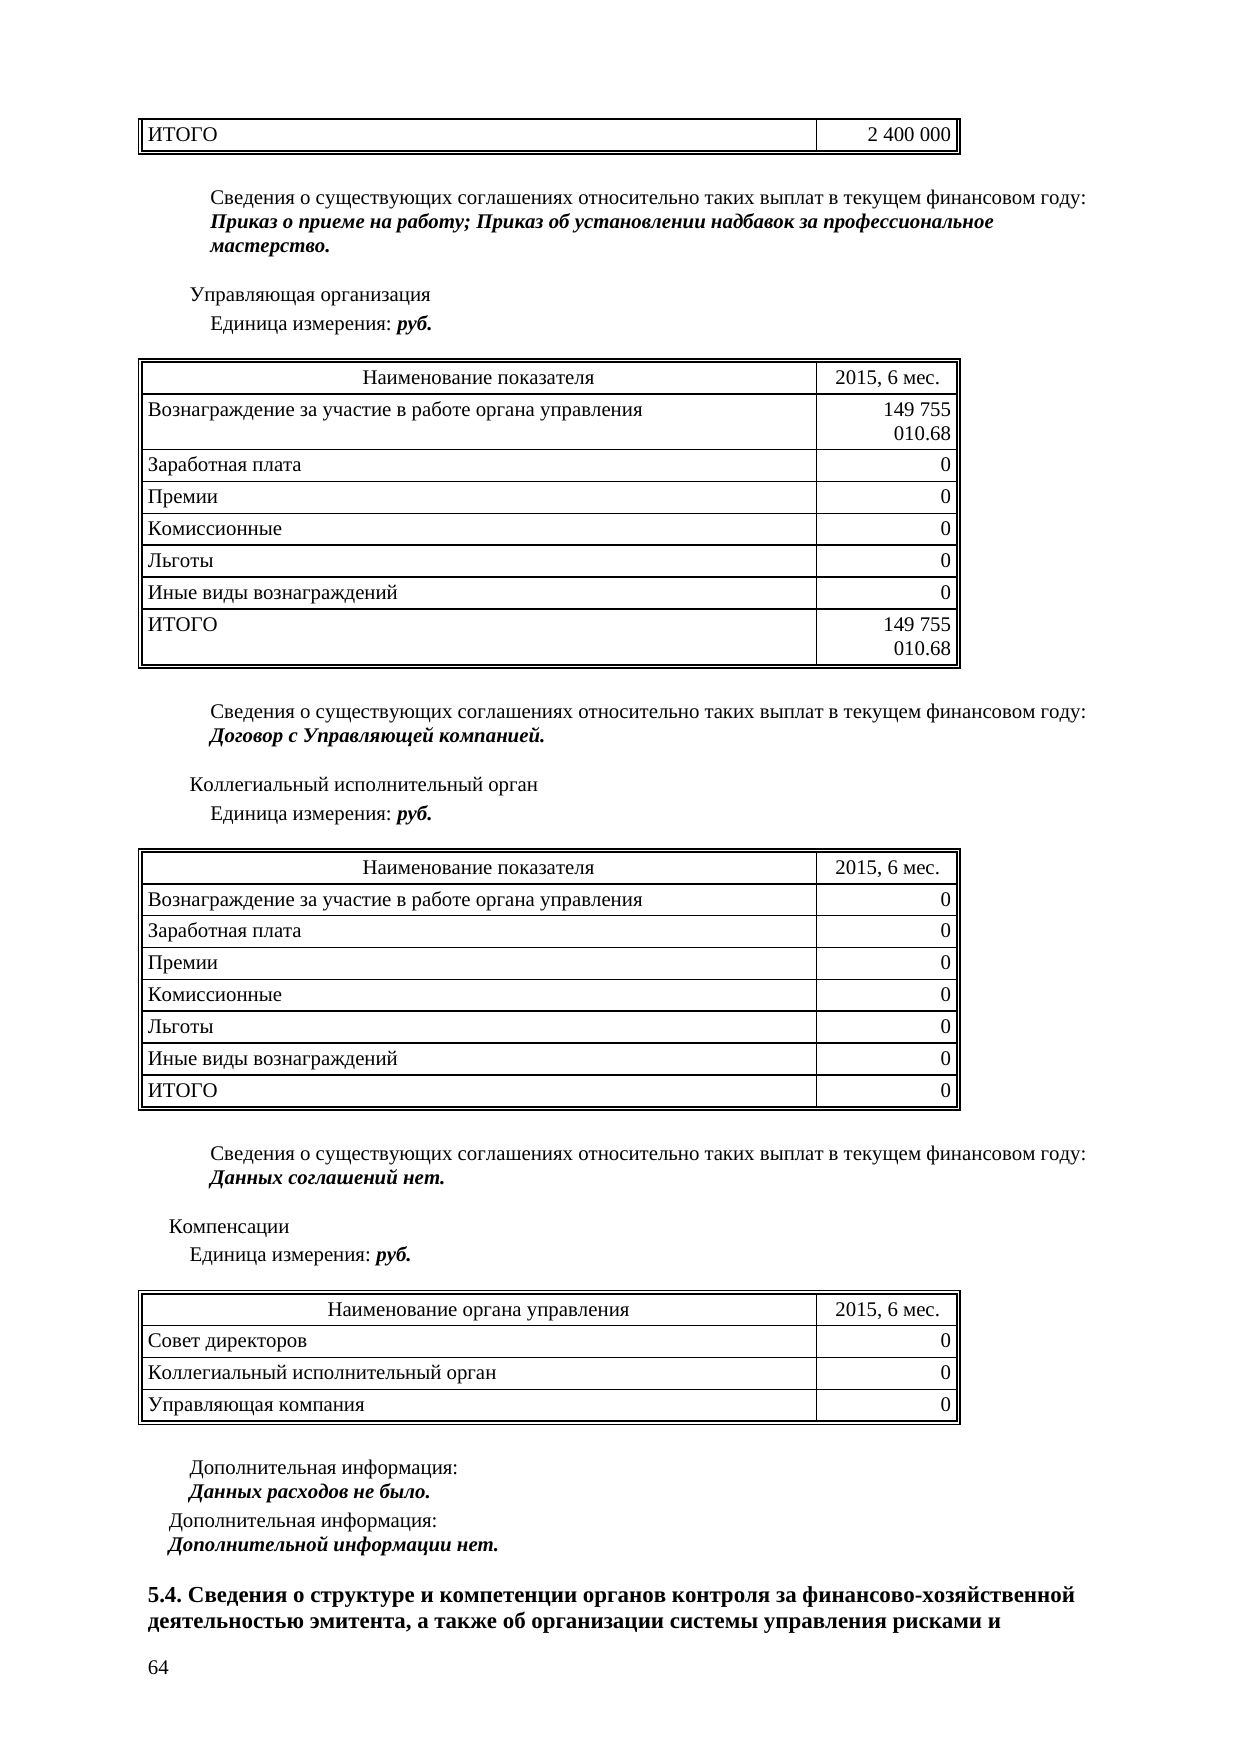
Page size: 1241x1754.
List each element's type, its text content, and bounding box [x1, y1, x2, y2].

table_cell Комиссионные [143, 980, 816, 1010]
table_header Наименование органа управления [143, 1295, 816, 1325]
text Cведения о существующих соглашениях относительно таких выплат в текущем финансовом году: Договор с Управляющей компанией. [210, 699, 1092, 747]
table_header Наименование показателя [143, 363, 816, 393]
table_cell 0 [817, 1326, 956, 1357]
text Дополнительная информация: Данных расходов не было. [189, 1455, 1092, 1503]
table_cell Льготы [143, 546, 816, 576]
table_cell Вознаграждение за участие в работе органа управления [143, 395, 816, 449]
text Единица измерения: руб. [210, 800, 1092, 824]
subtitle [148, 1581, 1092, 1633]
table_cell Коллегиальный исполнительный орган [143, 1358, 816, 1388]
subtitle Компенсации [168, 1214, 1092, 1238]
table_cell Заработная плата [143, 450, 816, 481]
subtitle Коллегиальный исполнительный орган [189, 772, 1092, 796]
table_header 2015, 6 мес. [817, 1295, 956, 1325]
table_cell 149 755 010.68 [817, 610, 956, 664]
table_cell Льготы [143, 1012, 816, 1042]
table_cell 0 [817, 546, 956, 576]
subtitle Управляющая организация [189, 282, 1092, 306]
text Cведения о существующих соглашениях относительно таких выплат в текущем финансовом году: Данных соглашений нет. [210, 1141, 1092, 1189]
table_cell 0 [817, 1044, 956, 1074]
table_cell 0 [817, 1390, 956, 1420]
table_cell Иные виды вознаграждений [143, 578, 816, 608]
text Cведения о существующих соглашениях относительно таких выплат в текущем финансовом году: Приказ о приеме на работу; Приказ об установлении надбавок за профессиональное мастерство. [210, 185, 1092, 257]
table_cell 0 [817, 1358, 956, 1388]
table_cell 0 [817, 514, 956, 544]
table_cell 0 [817, 916, 956, 947]
table_cell 0 [817, 482, 956, 512]
table_header 2015, 6 мес. [817, 853, 956, 883]
table_cell Премии [143, 482, 816, 512]
table_cell ИТОГО [143, 120, 816, 150]
table_cell Комиссионные [143, 514, 816, 544]
table_cell Иные виды вознаграждений [143, 1044, 816, 1074]
table_cell Заработная плата [143, 916, 816, 947]
table_cell 0 [817, 948, 956, 978]
table_cell Управляющая компания [143, 1390, 816, 1420]
table_cell ИТОГО [143, 610, 816, 664]
table_cell 2 400 000 [817, 120, 956, 150]
table_cell Премии [143, 948, 816, 978]
table_cell 0 [817, 578, 956, 608]
table_header Наименование показателя [143, 853, 816, 883]
text Единица измерения: руб. [210, 310, 1092, 334]
table_cell 0 [817, 980, 956, 1010]
table_cell Вознаграждение за участие в работе органа управления [143, 885, 816, 915]
table_cell 0 [817, 885, 956, 915]
table_cell 0 [817, 450, 956, 481]
table_cell 149 755 010.68 [817, 395, 956, 449]
table_cell 0 [817, 1012, 956, 1042]
text Дополнительная информация: Дополнительной информации нет. [168, 1508, 1092, 1556]
table_cell ИТОГО [143, 1076, 816, 1106]
table_header 2015, 6 мес. [817, 363, 956, 393]
table_cell Совет директоров [143, 1326, 816, 1357]
text Единица измерения: руб. [189, 1242, 1092, 1266]
table_cell 0 [817, 1076, 956, 1106]
